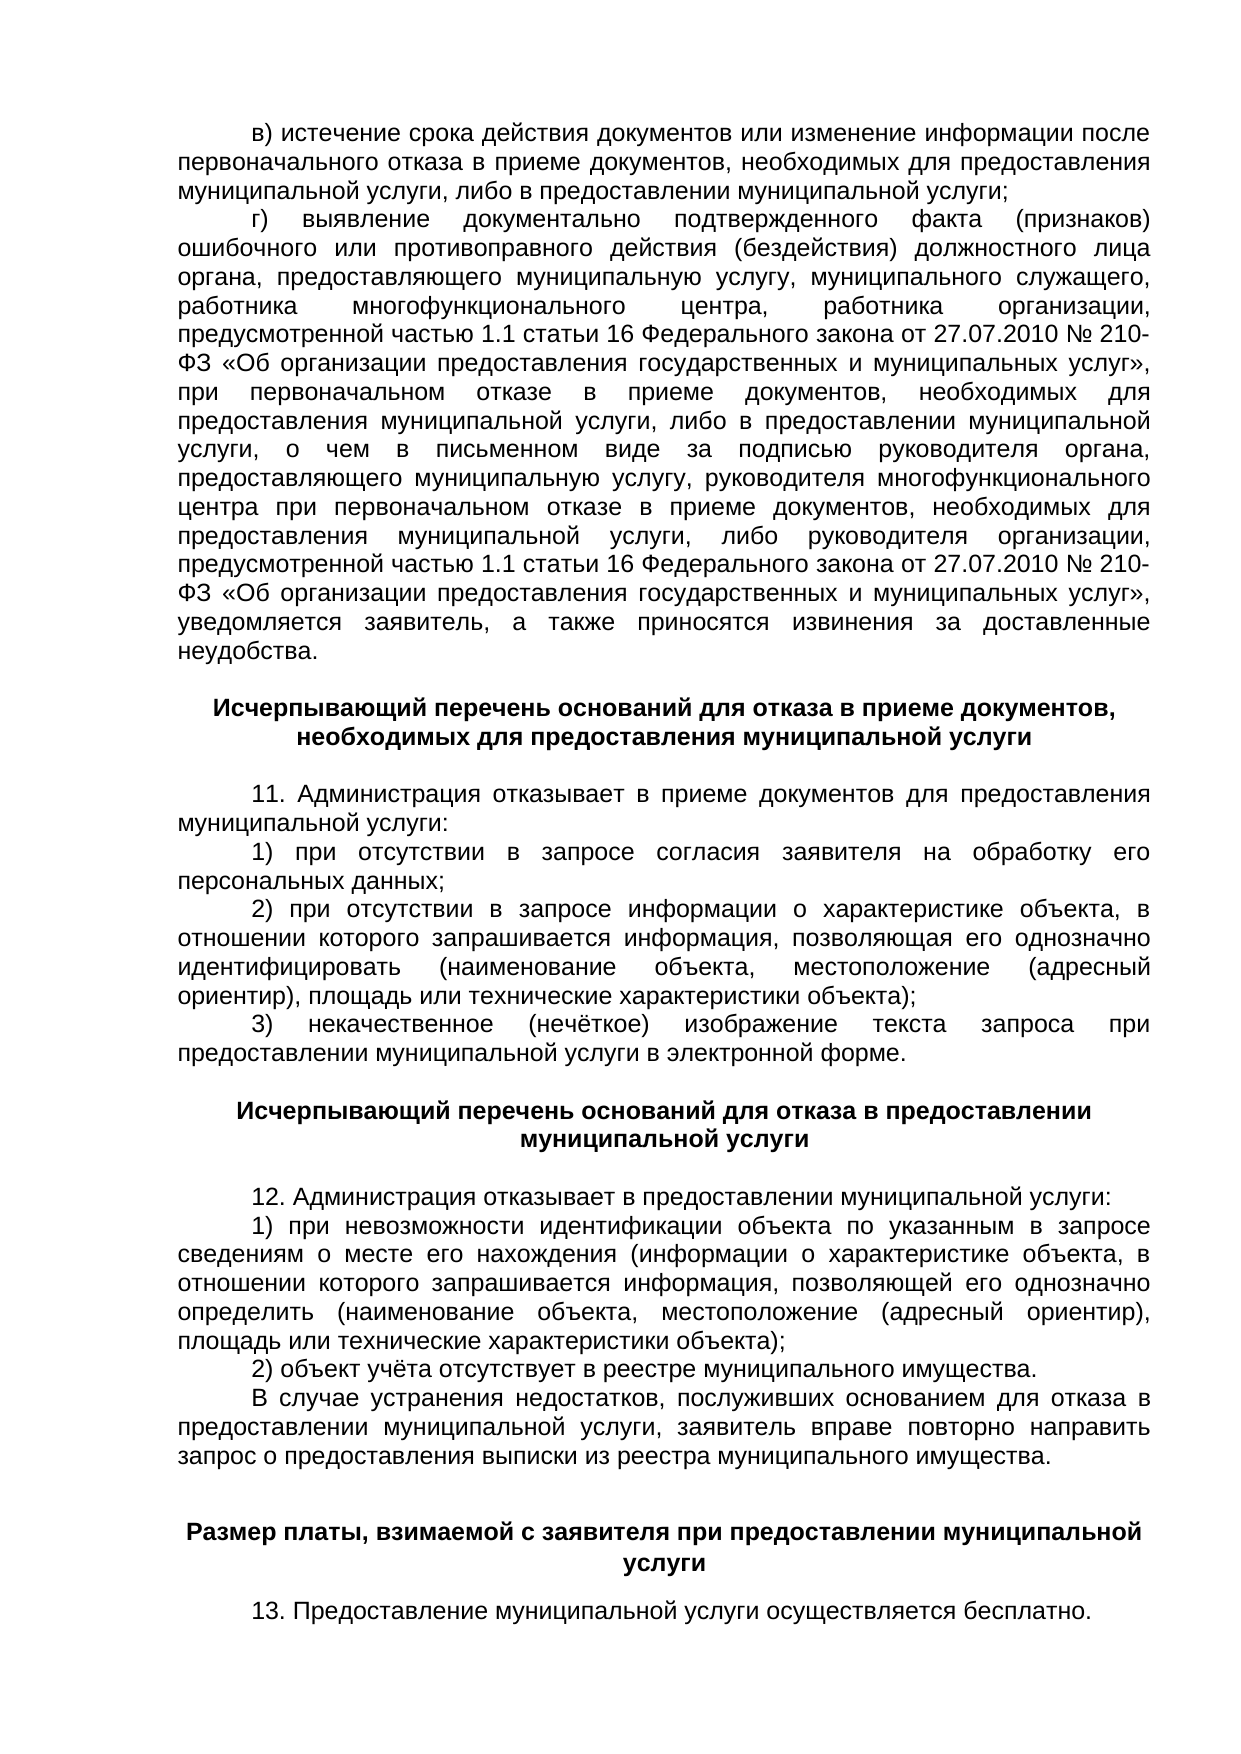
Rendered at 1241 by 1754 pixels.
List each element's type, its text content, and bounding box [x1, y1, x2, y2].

text 12. Администрация отказывает в предоставлении муниципальной услуги: [177, 1182, 1152, 1211]
text г) выявление документально подтвержденного факта (признаков) ошибочного или противоправного действия (бездействия) должностного лица органа, предоставляющего муниципальную услугу, муниципального служащего, работника многофункционального центра, работника организации, предусмотренной частью 1.1 статьи 16 Федерального закона от 27.07.2010 № 210-ФЗ «Об организации предоставления государственных и муниципальных услуг», при первоначальном отказе в приеме документов, необходимых для предоставления муниципальной услуги, либо в предоставлении муниципальной услуги, о чем в письменном виде за подписью руководителя органа, предоставляющего муниципальную услугу, руководителя многофункционального центра при первоначальном отказе в приеме документов, необходимых для предоставления муниципальной услуги, либо руководителя организации, предусмотренной частью 1.1 статьи 16 Федерального закона от 27.07.2010 № 210-ФЗ «Об организации предоставления государственных и муниципальных услуг», уведомляется заявитель, а также приносятся извинения за доставленные неудобства. [177, 204, 1152, 664]
text 1) при невозможности идентификации объекта по указанным в запросе сведениям о месте его нахождения (информации о характеристике объекта, в отношении которого запрашивается информация, позволяющей его однозначно определить (наименование объекта, местоположение (адресный ориентир), площадь или технические характеристики объекта); [177, 1211, 1152, 1354]
text 2) объект учёта отсутствует в реестре муниципального имущества. [177, 1354, 1152, 1383]
text Размер платы, взимаемой с заявителя при предоставлении муниципальной услуги [177, 1517, 1152, 1577]
text Исчерпывающий перечень оснований для отказа в предоставлении муниципальной услуги [177, 1096, 1152, 1153]
text 1) при отсутствии в запросе согласия заявителя на обработку его персональных данных; [177, 837, 1152, 894]
text 11. Администрация отказывает в приеме документов для предоставления муниципальной услуги: [177, 779, 1152, 837]
text 2) при отсутствии в запросе информации о характеристике объекта, в отношении которого запрашивается информация, позволяющая его однозначно идентифицировать (наименование объекта, местоположение (адресный ориентир), площадь или технические характеристики объекта); [177, 894, 1152, 1009]
text 3) некачественное (нечёткое) изображение текста запроса при предоставлении муниципальной услуги в электронной форме. [177, 1009, 1152, 1067]
text 13. Предоставление муниципальной услуги осуществляется бесплатно. [177, 1596, 1152, 1624]
text Исчерпывающий перечень оснований для отказа в приеме документов, необходимых для предоставления муниципальной услуги [177, 693, 1152, 751]
text в) истечение срока действия документов или изменение информации после первоначального отказа в приеме документов, необходимых для предоставления муниципальной услуги, либо в предоставлении муниципальной услуги; [177, 118, 1152, 204]
text В случае устранения недостатков, послуживших основанием для отказа в предоставлении муниципальной услуги, заявитель вправе повторно направить запрос о предоставления выписки из реестра муниципального имущества. [177, 1383, 1152, 1469]
